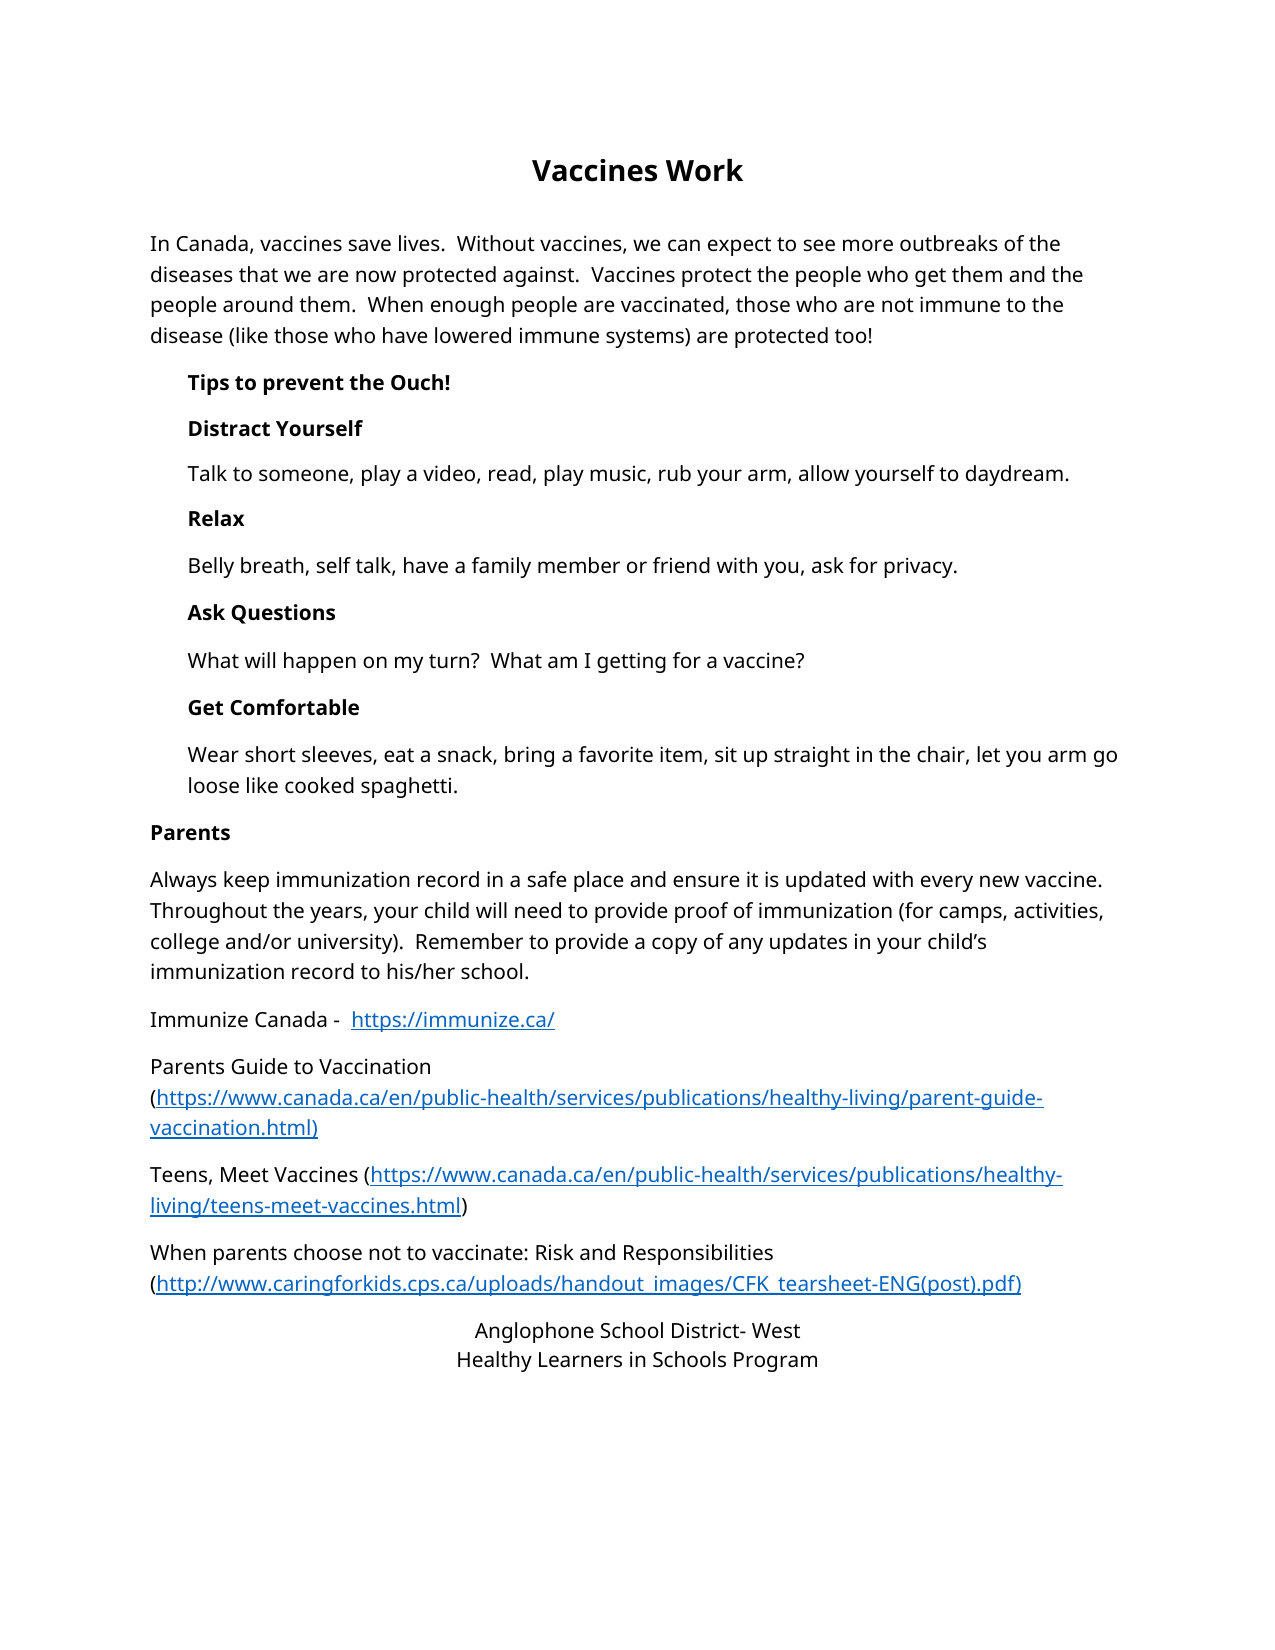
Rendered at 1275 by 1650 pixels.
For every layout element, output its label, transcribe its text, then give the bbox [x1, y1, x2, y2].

text In Canada, vaccines save lives. Without vaccines, we can expect to see more outbreaks of the diseases that we are now protected against. Vaccines protect the people who get them and the people around them. When enough people are vaccinated, those who are not immune to the disease (like those who have lowered immune systems) are protected too! [150, 229, 1125, 350]
text Immunize Canada - https://immunize.ca/ [150, 1005, 1125, 1033]
text Parents Guide to Vaccination (https://www.canada.ca/en/public-health/services/publications/healthy-living/parent-guide-vaccination.html) [150, 1052, 1125, 1142]
text Distract Yourself [187, 414, 1125, 442]
text Relax [187, 504, 1125, 532]
text Wear short sleeves, eat a snack, bring a favorite item, sit up straight in the chair, let you arm go loose like cooked spaghetti. [187, 740, 1125, 799]
text When parents choose not to vaccinate: Risk and Responsibilities (http://www.caringforkids.cps.ca/uploads/handout_images/CFK_tearsheet-ENG(post).pdf) [150, 1238, 1125, 1297]
text Tips to prevent the Ouch! [187, 368, 1125, 397]
text Ask Questions [187, 598, 1125, 627]
text Vaccines Work [150, 150, 1125, 190]
text Belly breath, self talk, have a family member or friend with you, ask for privacy. [187, 551, 1125, 579]
text What will happen on my turn? What am I getting for a vaccine? [187, 646, 1125, 674]
text Anglophone School District- West [150, 1316, 1125, 1345]
text Talk to someone, play a video, read, play music, rub your arm, allow yourself to daydream. [187, 459, 1125, 487]
text Parents [150, 818, 1125, 847]
text Always keep immunization record in a safe place and ensure it is updated with every new vaccine. Throughout the years, your child will need to provide proof of immunization (for camps, activities, college and/or university). Remember to provide a copy of any updates in your child’s immunization record to his/her school. [150, 866, 1125, 986]
text Get Comfortable [187, 693, 1125, 721]
text Healthy Learners in Schools Program [150, 1345, 1125, 1373]
text Teens, Meet Vaccines (https://www.canada.ca/en/public-health/services/publications/healthy-living/teens-meet-vaccines.html) [150, 1161, 1125, 1219]
